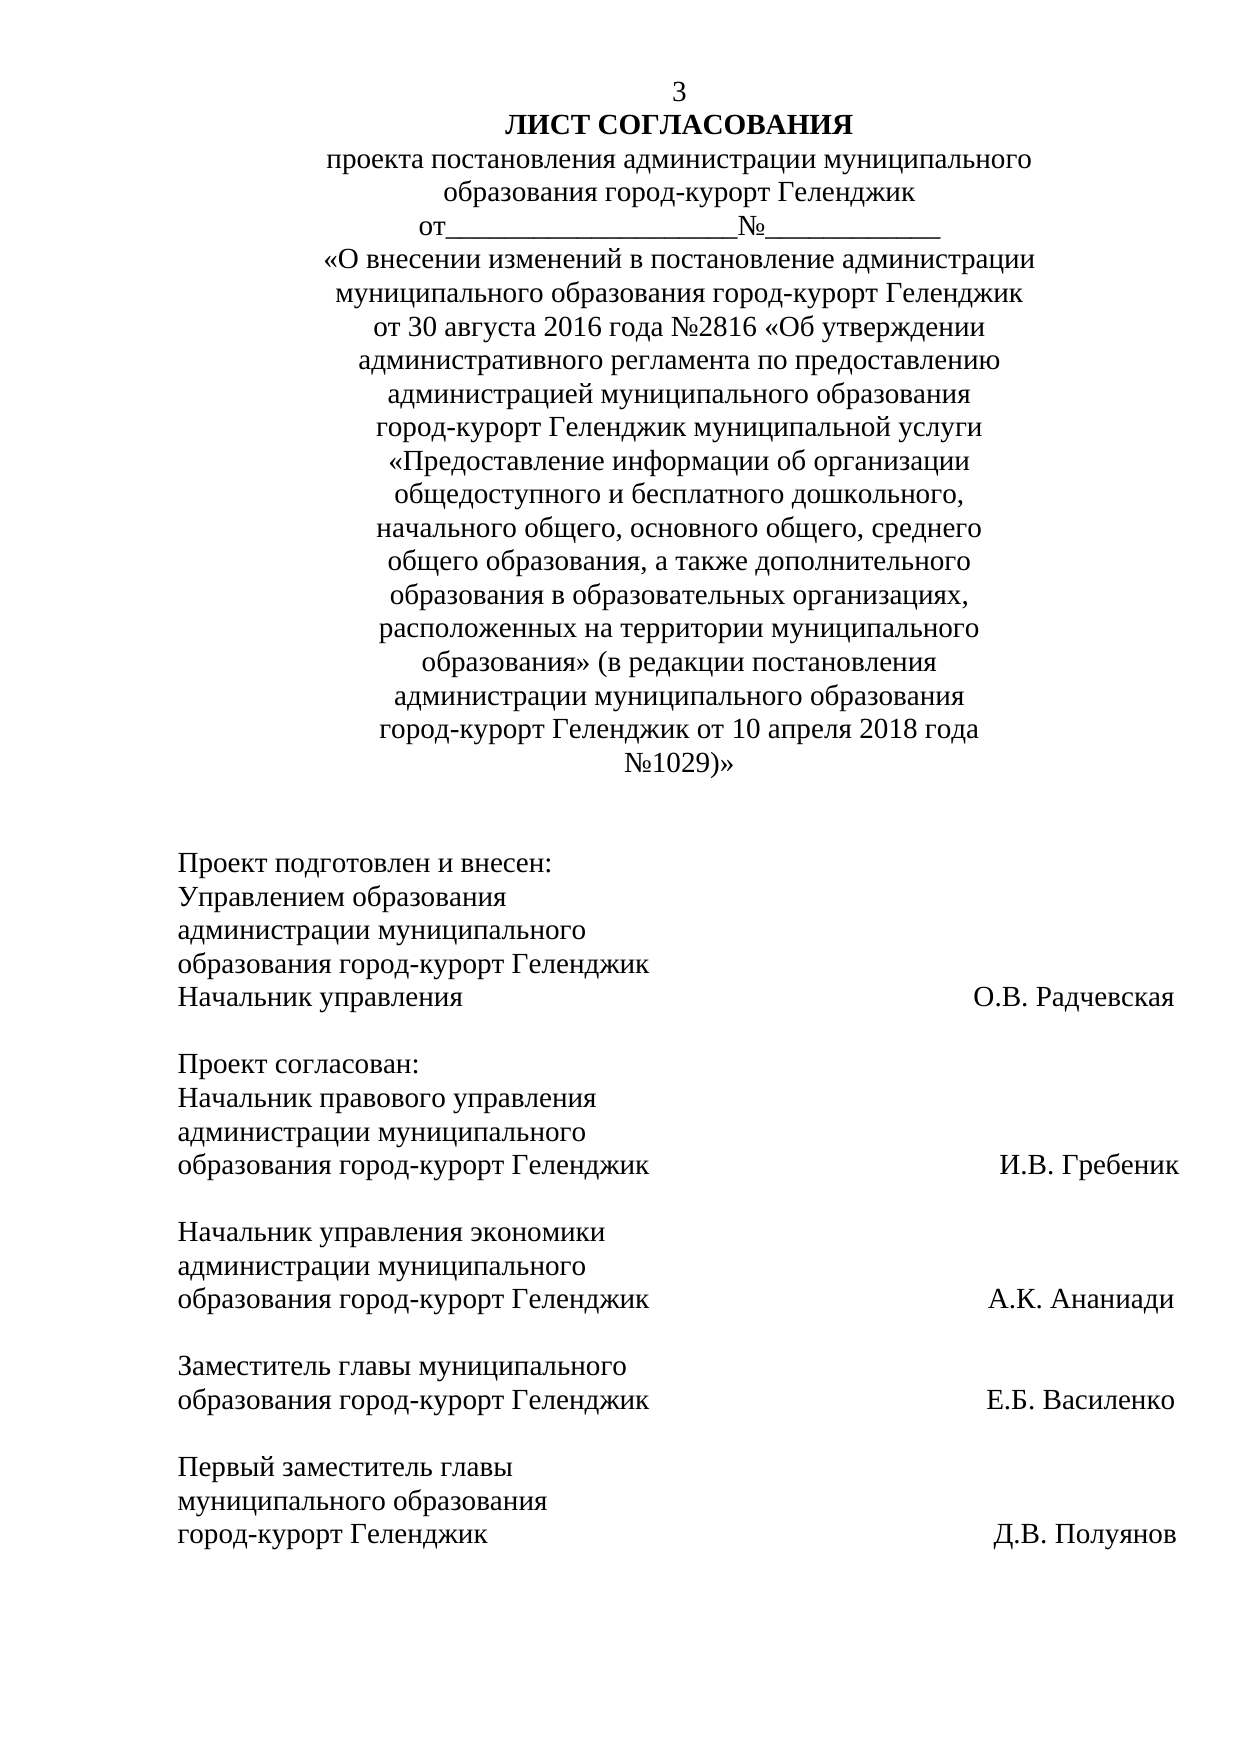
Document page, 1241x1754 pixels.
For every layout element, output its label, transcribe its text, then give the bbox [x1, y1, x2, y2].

text начального общего, основного общего, среднего [177, 510, 1181, 543]
text Проект подготовлен и внесен: [177, 845, 1181, 879]
text образования город-курорт Геленджик [177, 174, 1181, 208]
text проекта постановления администрации муниципального [177, 141, 1181, 174]
text город-курорт Геленджик от 10 апреля 2018 года [177, 711, 1181, 745]
text администрации муниципального образования [177, 678, 1181, 711]
text №1029)» [177, 745, 1181, 778]
text общего образования, а также дополнительного [177, 543, 1181, 577]
text Заместитель главы муниципального [177, 1348, 1181, 1382]
text образования город-курорт Геленджик [177, 946, 1181, 979]
text Начальник управления О.В. Радчевская [177, 979, 1181, 1013]
text от 30 августа 2016 года №2816 «Об утверждении [177, 309, 1181, 342]
text образования город-курорт Геленджик А.К. Ананиади [177, 1281, 1181, 1315]
text город-курорт Геленджик Д.В. Полуянов [177, 1516, 1181, 1550]
text муниципального образования город-курорт Геленджик [177, 275, 1181, 309]
text ЛИСТ СОГЛАСОВАНИЯ [177, 107, 1181, 141]
text образования город-курорт Геленджик Е.Б. Василенко [177, 1382, 1181, 1416]
text «О внесении изменений в постановление администрации [177, 242, 1181, 275]
text администрации муниципального [177, 912, 1181, 946]
text образования» (в редакции постановления [177, 644, 1181, 678]
text администрацией муниципального образования [177, 376, 1181, 409]
text администрации муниципального [177, 1114, 1181, 1147]
text город-курорт Геленджик муниципальной услуги [177, 409, 1181, 443]
text Начальник управления экономики [177, 1214, 1181, 1248]
text расположенных на территории муниципального [177, 611, 1181, 644]
text Первый заместитель главы [177, 1449, 1181, 1483]
text Проект согласован: [177, 1047, 1181, 1080]
text административного регламента по предоставлению [177, 342, 1181, 376]
text «Предоставление информации об организации [177, 443, 1181, 476]
text Начальник правового управления [177, 1080, 1181, 1114]
text муниципального образования [177, 1483, 1181, 1516]
text Управлением образования [177, 879, 1181, 912]
text от____________________№____________ [177, 208, 1181, 242]
text общедоступного и бесплатного дошкольного, [177, 476, 1181, 510]
text образования в образовательных организациях, [177, 577, 1181, 611]
text администрации муниципального [177, 1248, 1181, 1281]
text образования город-курорт Геленджик И.В. Гребеник [177, 1147, 1181, 1181]
